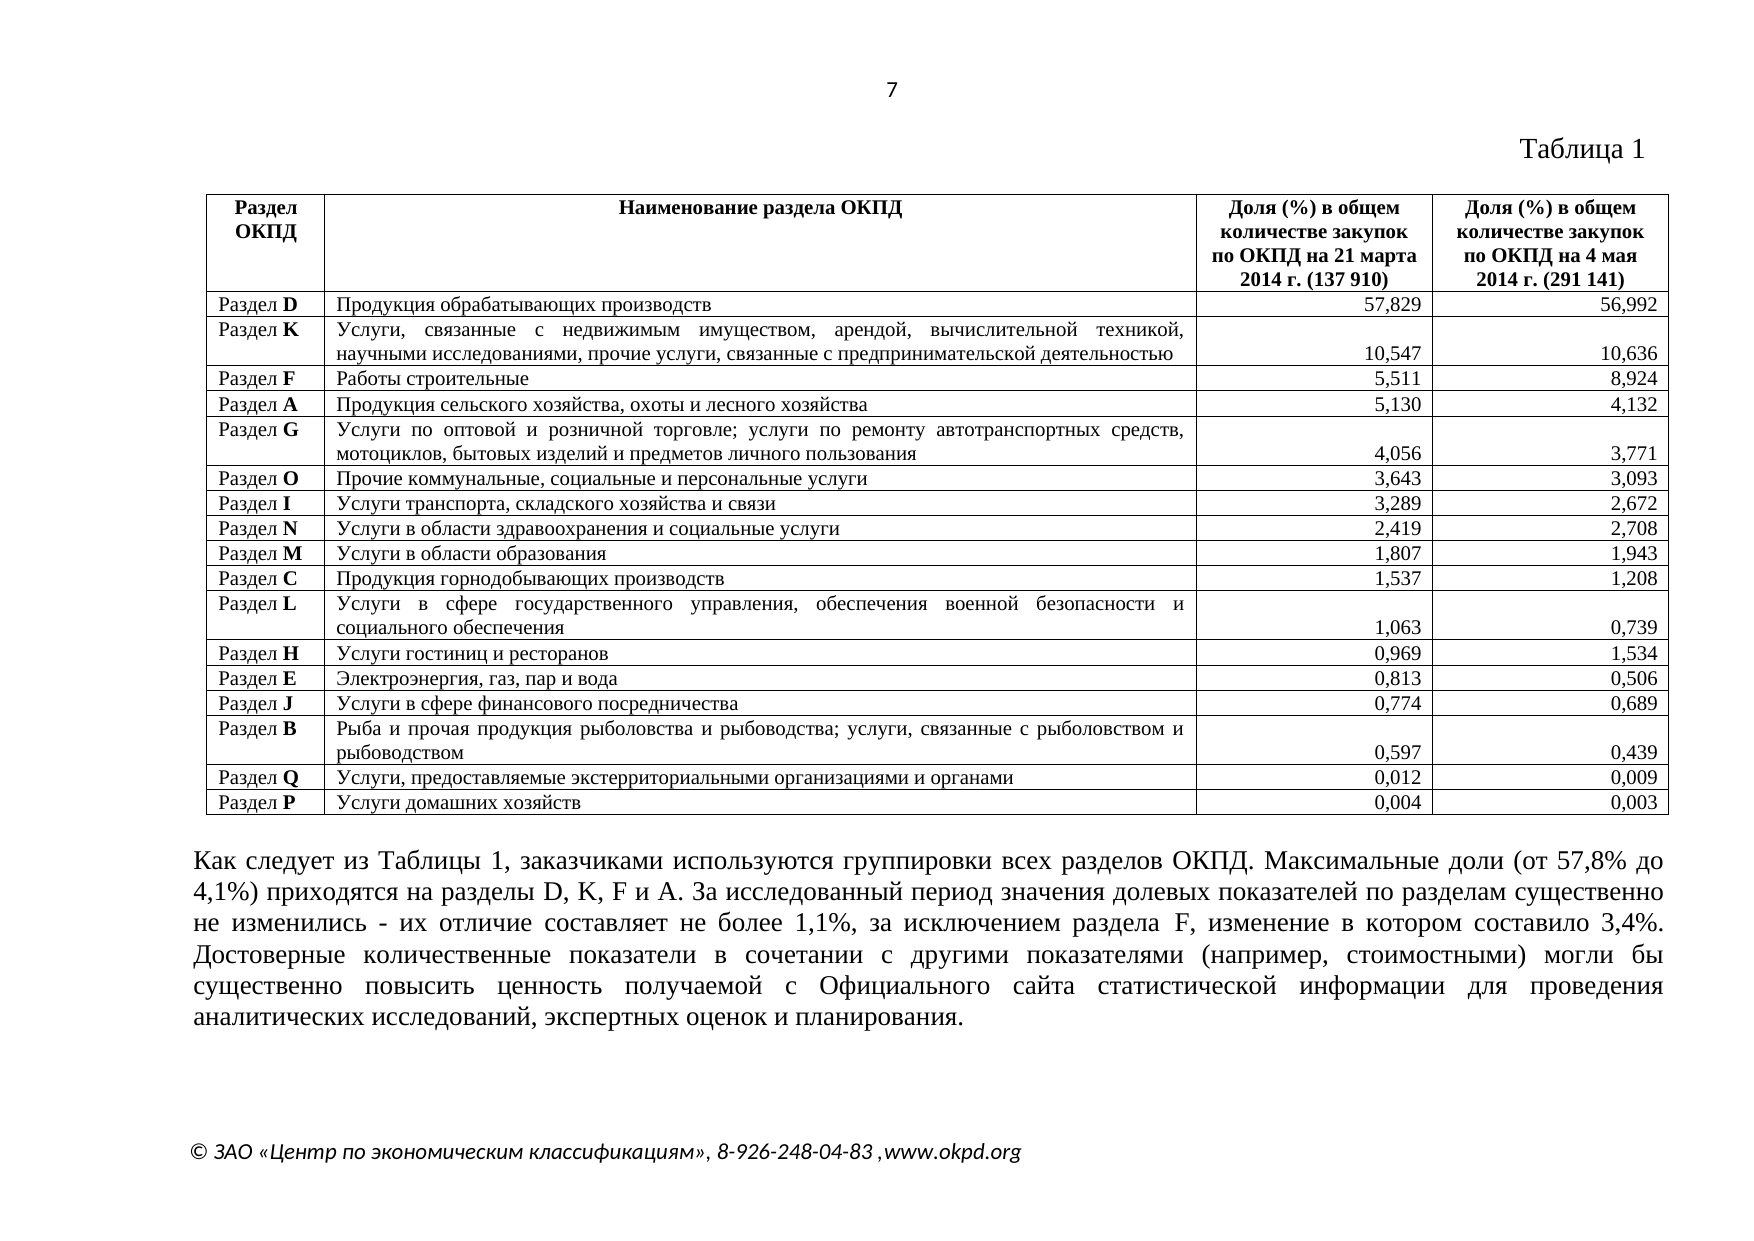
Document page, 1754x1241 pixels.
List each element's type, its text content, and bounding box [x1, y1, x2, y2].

table_cell Услуги, предоставляемые экстерриториальными организациями и органами [325, 765, 1196, 789]
table_cell Раздел K [207, 317, 324, 365]
table_header Раздел ОКПД [207, 195, 324, 291]
table_cell 0,813 [1197, 666, 1432, 689]
table_cell Рыба и прочая продукция рыболовства и рыбоводства; услуги, связанные с рыболовством и рыбоводством [325, 716, 1196, 764]
table_cell Раздел P [207, 790, 324, 814]
table_cell 0,439 [1433, 716, 1668, 764]
table_cell 5,511 [1197, 366, 1432, 390]
table_header Наименование раздела ОКПД [325, 195, 1196, 291]
table_header Доля (%) в общем количестве закупок по ОКПД на 4 мая 2014 г. (291 141) [1433, 195, 1668, 291]
table_cell 3,093 [1433, 466, 1668, 490]
table_cell 4,056 [1197, 417, 1432, 465]
table_cell Раздел F [207, 366, 324, 390]
table_cell Услуги в сфере финансового посредничества [325, 691, 1196, 715]
table_cell Продукция горнодобывающих производств [325, 566, 1196, 590]
table_cell 10,636 [1433, 317, 1668, 365]
table_cell Раздел I [207, 491, 324, 515]
table_cell Продукция сельского хозяйства, охоты и лесного хозяйства [325, 391, 1196, 416]
table_cell 5,130 [1197, 391, 1432, 416]
table_cell 1,208 [1433, 566, 1668, 590]
table_cell 3,289 [1197, 491, 1432, 515]
table_cell Прочие коммунальные, социальные и персональные услуги [325, 466, 1196, 490]
table_cell Услуги по оптовой и розничной торговле; услуги по ремонту автотранспортных средств, мотоциклов, бытовых изделий и предметов личного пользования [325, 417, 1196, 465]
table_cell Работы строительные [325, 366, 1196, 390]
table_cell Раздел H [207, 640, 324, 664]
table_cell 1,537 [1197, 566, 1432, 590]
table_cell 1,534 [1433, 640, 1668, 664]
table_cell Раздел E [207, 666, 324, 689]
table_cell 2,708 [1433, 516, 1668, 540]
table_cell 1,943 [1433, 541, 1668, 565]
table_cell 0,009 [1433, 765, 1668, 789]
table_header Доля (%) в общем количестве закупок по ОКПД на 21 марта 2014 г. (137 910) [1197, 195, 1432, 291]
table_cell 0,739 [1433, 591, 1668, 639]
table_cell 0,969 [1197, 640, 1432, 664]
table_cell Раздел B [207, 716, 324, 764]
table_cell Услуги, связанные с недвижимым имуществом, арендой, вычислительной техникой, научными исследованиями, прочие услуги, связанные с предпринимательской деятельностью [325, 317, 1196, 365]
table_cell 2,419 [1197, 516, 1432, 540]
table_cell 10,547 [1197, 317, 1432, 365]
table_cell 2,672 [1433, 491, 1668, 515]
table_cell 0,774 [1197, 691, 1432, 715]
table_cell Раздел M [207, 541, 324, 565]
table_cell Раздел C [207, 566, 324, 590]
table_cell 8,924 [1433, 366, 1668, 390]
table_cell Услуги домашних хозяйств [325, 790, 1196, 814]
table_cell Раздел G [207, 417, 324, 465]
table_cell 0,597 [1197, 716, 1432, 764]
table_cell Раздел L [207, 591, 324, 639]
table_cell Услуги в области здравоохранения и социальные услуги [325, 516, 1196, 540]
table_cell 0,012 [1197, 765, 1432, 789]
table_cell 1,807 [1197, 541, 1432, 565]
table_cell Электроэнергия, газ, пар и вода [325, 666, 1196, 689]
table_cell Раздел A [207, 391, 324, 416]
table_cell 57,829 [1197, 292, 1432, 316]
table_cell 0,506 [1433, 666, 1668, 689]
table_cell Услуги гостиниц и ресторанов [325, 640, 1196, 664]
table_cell Раздел Q [207, 765, 324, 789]
text Как следует из Таблицы 1, заказчиками используются группировки всех разделов ОКПД. Максимальные доли (от 57,8% до 4,1%) приходятся на разделы D, K, F и A. За исследованный период значения долевых показателей по разделам существенно не изменились - их отличие составляет не более 1,1%, за исключением раздела F, изменение в котором составило 3,4%. Достоверные количественные показатели в сочетании с другими показателями (например, стоимостными) могли бы существенно повысить ценность получаемой с Официального сайта статистической информации для проведения аналитических исследований, экспертных оценок и планирования. [193, 844, 1665, 1031]
table_cell 3,771 [1433, 417, 1668, 465]
table_cell Продукция обрабатывающих производств [325, 292, 1196, 316]
table_cell Раздел O [207, 466, 324, 490]
table_cell Раздел D [207, 292, 324, 316]
table_cell Раздел J [207, 691, 324, 715]
table_cell 0,689 [1433, 691, 1668, 715]
table_cell Услуги транспорта, складского хозяйства и связи [325, 491, 1196, 515]
table_cell 0,003 [1433, 790, 1668, 814]
table_cell 56,992 [1433, 292, 1668, 316]
table_cell 4,132 [1433, 391, 1668, 416]
text Таблица 1 [1446, 131, 1665, 164]
table_cell Раздел N [207, 516, 324, 540]
table_cell 3,643 [1197, 466, 1432, 490]
table_cell Услуги в сфере государственного управления, обеспечения военной безопасности и социального обеспечения [325, 591, 1196, 639]
table_cell 0,004 [1197, 790, 1432, 814]
table_cell 1,063 [1197, 591, 1432, 639]
table_cell Услуги в области образования [325, 541, 1196, 565]
